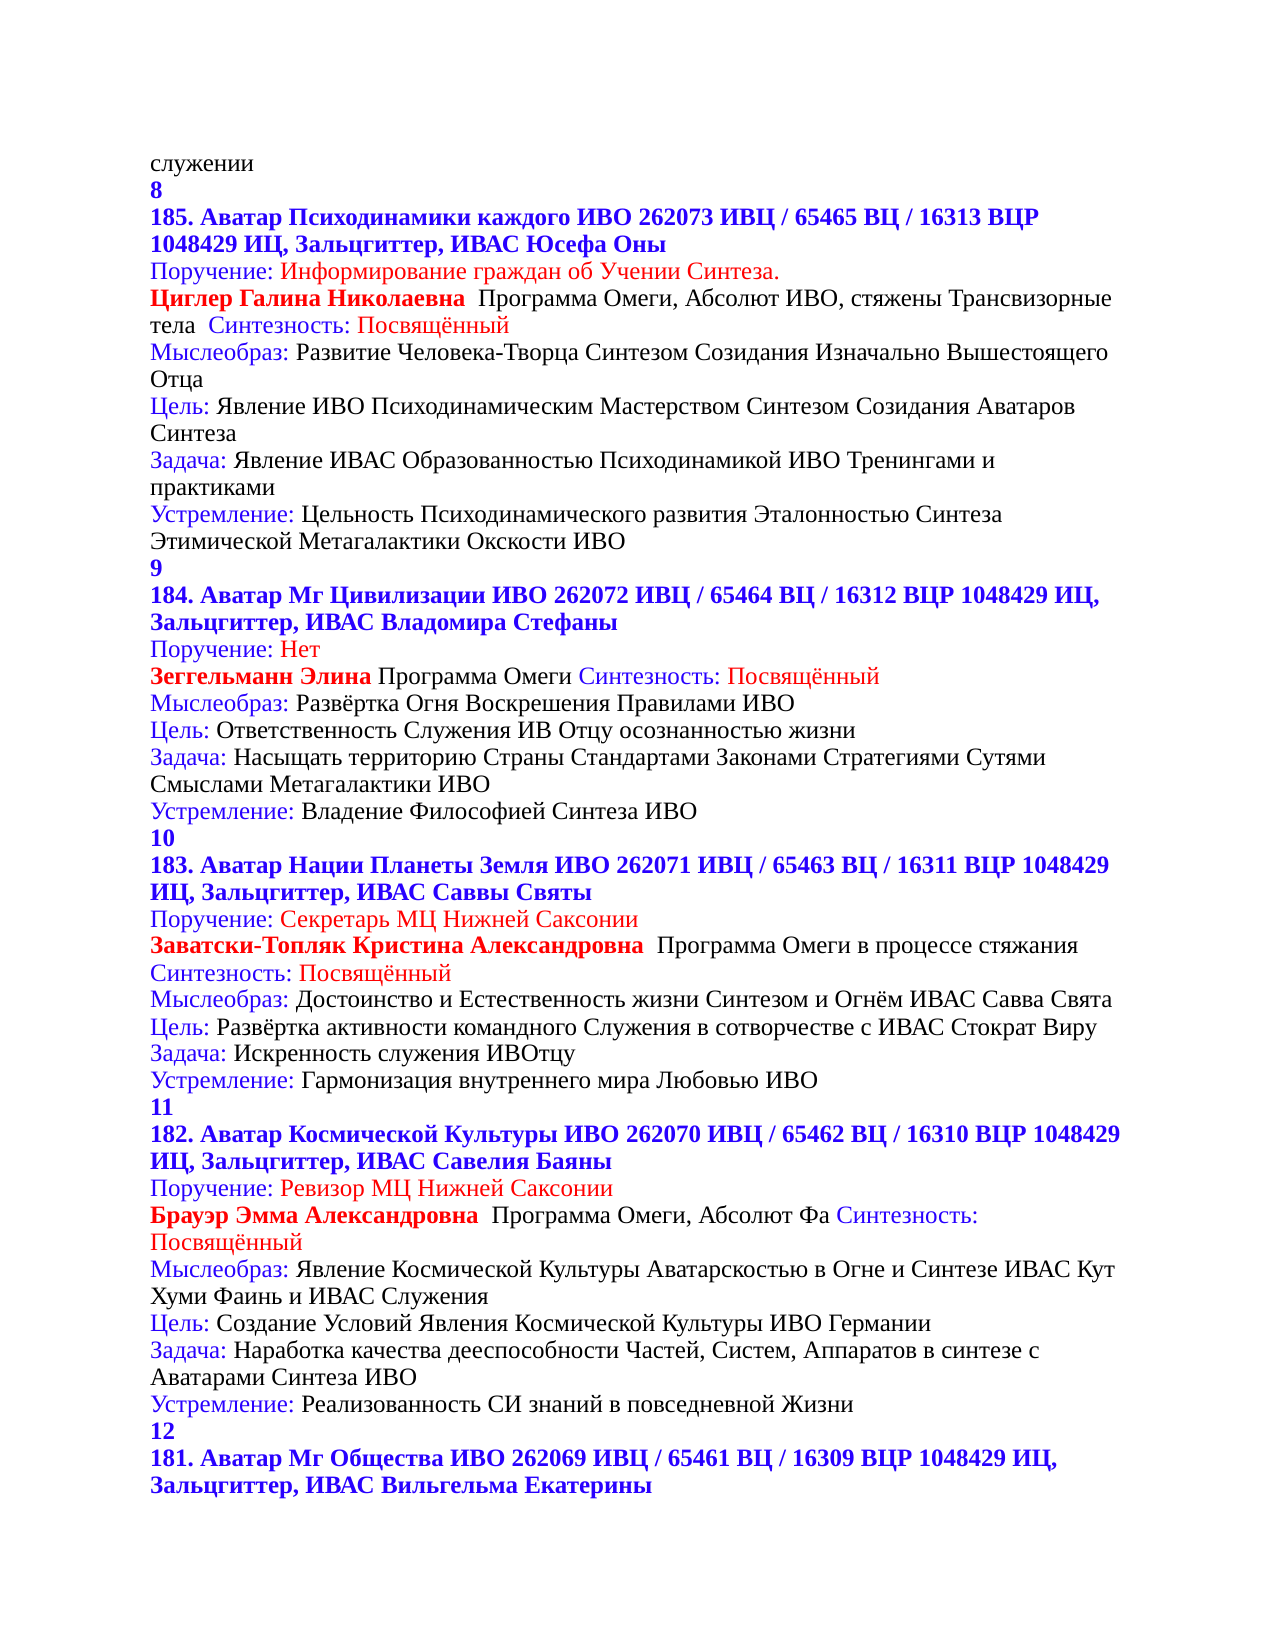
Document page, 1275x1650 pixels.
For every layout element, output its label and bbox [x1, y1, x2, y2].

text [150, 150, 1125, 1499]
